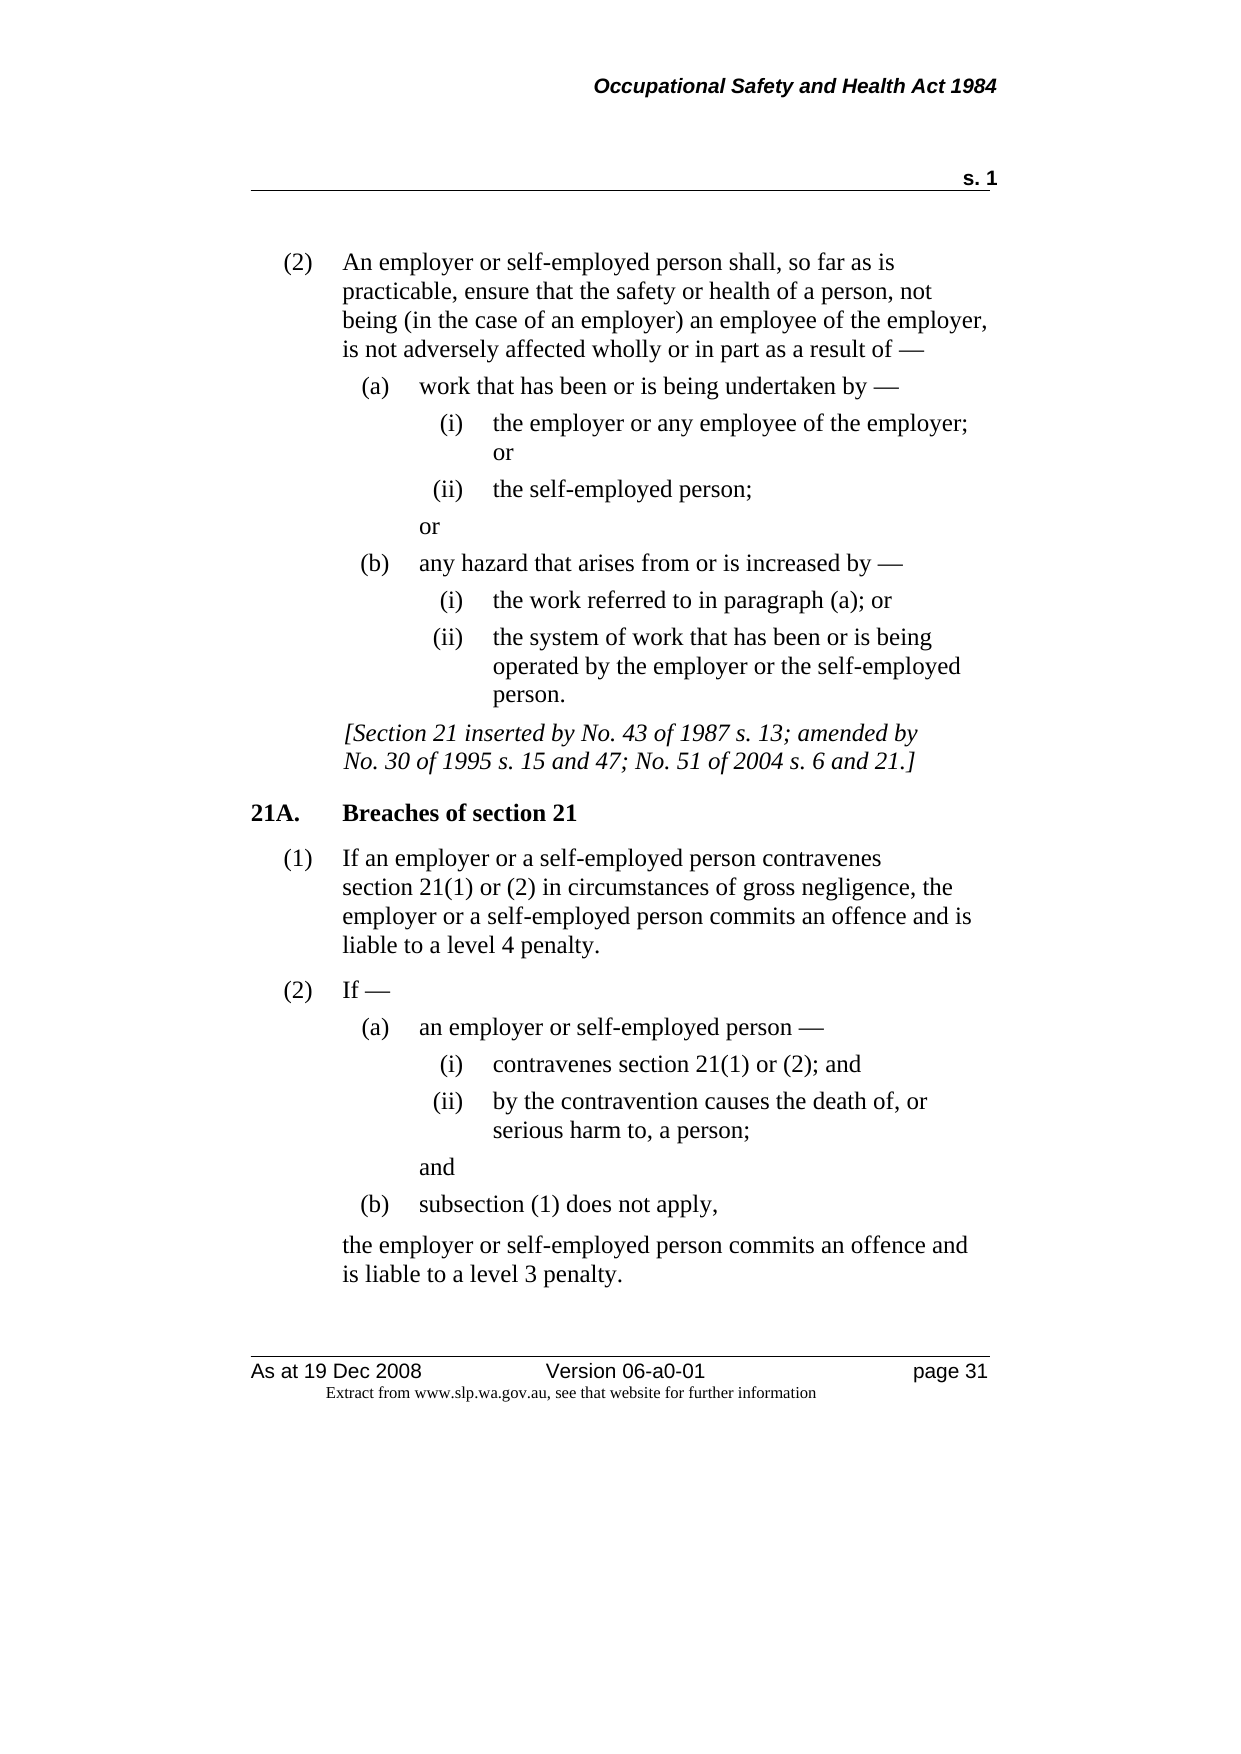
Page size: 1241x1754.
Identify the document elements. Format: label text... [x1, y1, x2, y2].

text (a) an employer or self-employed person — [251, 1012, 990, 1041]
text (ii) the self-employed person; [251, 474, 990, 502]
text (b) any hazard that arises from or is increased by — [251, 548, 990, 577]
text the employer or self-employed person commits an offence and is liable to a level 3 penalty. [251, 1231, 990, 1288]
text (ii) by the contravention causes the death of, or serious harm to, a person; [251, 1086, 990, 1144]
text (1) If an employer or a self-employed person contravenes section 21(1) or (2) in circumstances of gross negligence, the employer or a self-employed person commits an offence and is liable to a level 4 penalty. [251, 843, 990, 958]
subtitle 21A. Breaches of section 21 [251, 798, 990, 827]
text (i) contravenes section 21(1) or (2); and [251, 1049, 990, 1078]
text (a) work that has been or is being undertaken by — [251, 371, 990, 399]
text and [251, 1152, 990, 1181]
text (b) subsection (1) does not apply, [251, 1189, 990, 1218]
text (i) the employer or any employee of the employer; or [251, 408, 990, 465]
text (ii) the system of work that has been or is being operated by the employer or the self-employed person. [251, 622, 990, 708]
text (2) An employer or self-employed person shall, so far as is practicable, ensure that the safety or health of a person, not being (in the case of an employer) an employee of the employer, is not adversely affected wholly or in part as a result of — [251, 247, 990, 362]
text (2) If — [251, 975, 990, 1004]
text [Section 21 inserted by No. 43 of 1987 s. 13; amended by No. 30 of 1995 s. 15 and 47; No. 51 of 2004 s. 6 and 21.] [251, 718, 990, 775]
text or [251, 511, 990, 539]
text (i) the work referred to in paragraph (a); or [251, 585, 990, 614]
